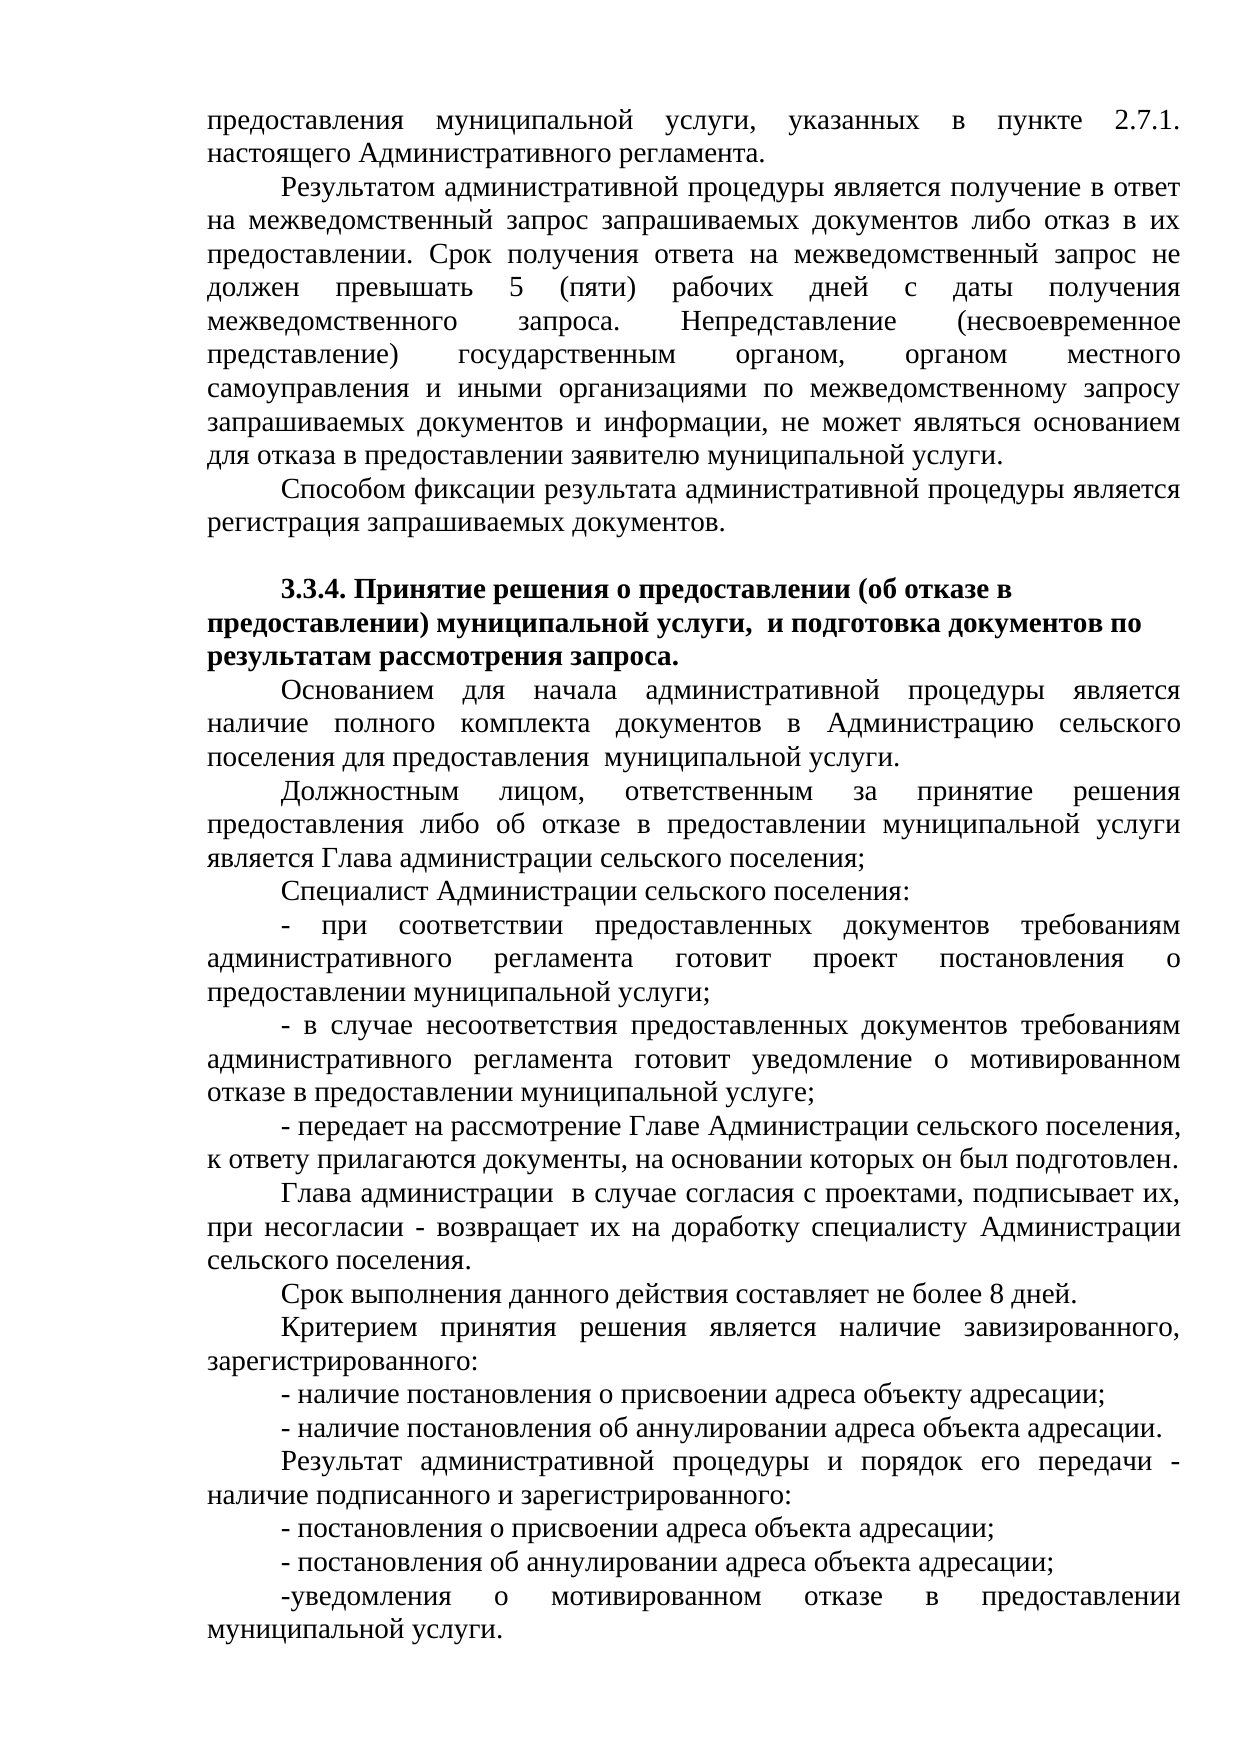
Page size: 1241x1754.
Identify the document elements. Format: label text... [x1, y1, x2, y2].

text - наличие постановления об аннулировании адреса объекта адресации. [207, 1410, 1181, 1443]
text Глава администрации в случае согласия с проектами, подписывает их, при несогласии - возвращает их на доработку специалисту Администрации сельского поселения. [207, 1175, 1181, 1276]
text 3.3.4. Принятие решения о предоставлении (об отказе в предоставлении) муниципальной услуги, и подготовка документов по результатам рассмотрения запроса. [207, 571, 1181, 672]
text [207, 102, 1181, 169]
text Основанием для начала административной процедуры является наличие полного комплекта документов в Администрацию сельского поселения для предоставления муниципальной услуги. [207, 672, 1181, 773]
text Срок выполнения данного действия составляет не более 8 дней. [207, 1276, 1181, 1309]
text - при соответствии предоставленных документов требованиям административного регламента готовит проект постановления о предоставлении муниципальной услуги; [207, 907, 1181, 1007]
text - постановления об аннулировании адреса объекта адресации; [207, 1544, 1181, 1578]
text Должностным лицом, ответственным за принятие решения предоставления либо об отказе в предоставлении муниципальной услуги является Глава администрации сельского поселения; [207, 773, 1181, 873]
text Результатом административной процедуры является получение в ответ на межведомственный запрос запрашиваемых документов либо отказ в их предоставлении. Срок получения ответа на межведомственный запрос не должен превышать 5 (пяти) рабочих дней с даты получения межведомственного запроса. Непредставление (несвоевременное представление) государственным органом, органом местного самоуправления и иными организациями по межведомственному запросу запрашиваемых документов и информации, не может являться основанием для отказа в предоставлении заявителю муниципальной услуги. [207, 169, 1181, 471]
text Специалист Администрации сельского поселения: [207, 873, 1181, 907]
text -уведомления о мотивированном отказе в предоставлении муниципальной услуги. [207, 1578, 1181, 1645]
text - в случае несоответствия предоставленных документов требованиям административного регламента готовит уведомление о мотивированном отказе в предоставлении муниципальной услуге; [207, 1007, 1181, 1108]
text - наличие постановления о присвоении адреса объекту адресации; [207, 1376, 1181, 1410]
text - передает на рассмотрение Главе Администрации сельского поселения, к ответу прилагаются документы, на основании которых он был подготовлен. [207, 1108, 1181, 1175]
text Результат административной процедуры и порядок его передачи - наличие подписанного и зарегистрированного: [207, 1443, 1181, 1511]
text - постановления о присвоении адреса объекта адресации; [207, 1511, 1181, 1544]
text Критерием принятия решения является наличие завизированного, зарегистрированного: [207, 1309, 1181, 1376]
text Способом фиксации результата административной процедуры является регистрация запрашиваемых документов. [207, 471, 1181, 538]
